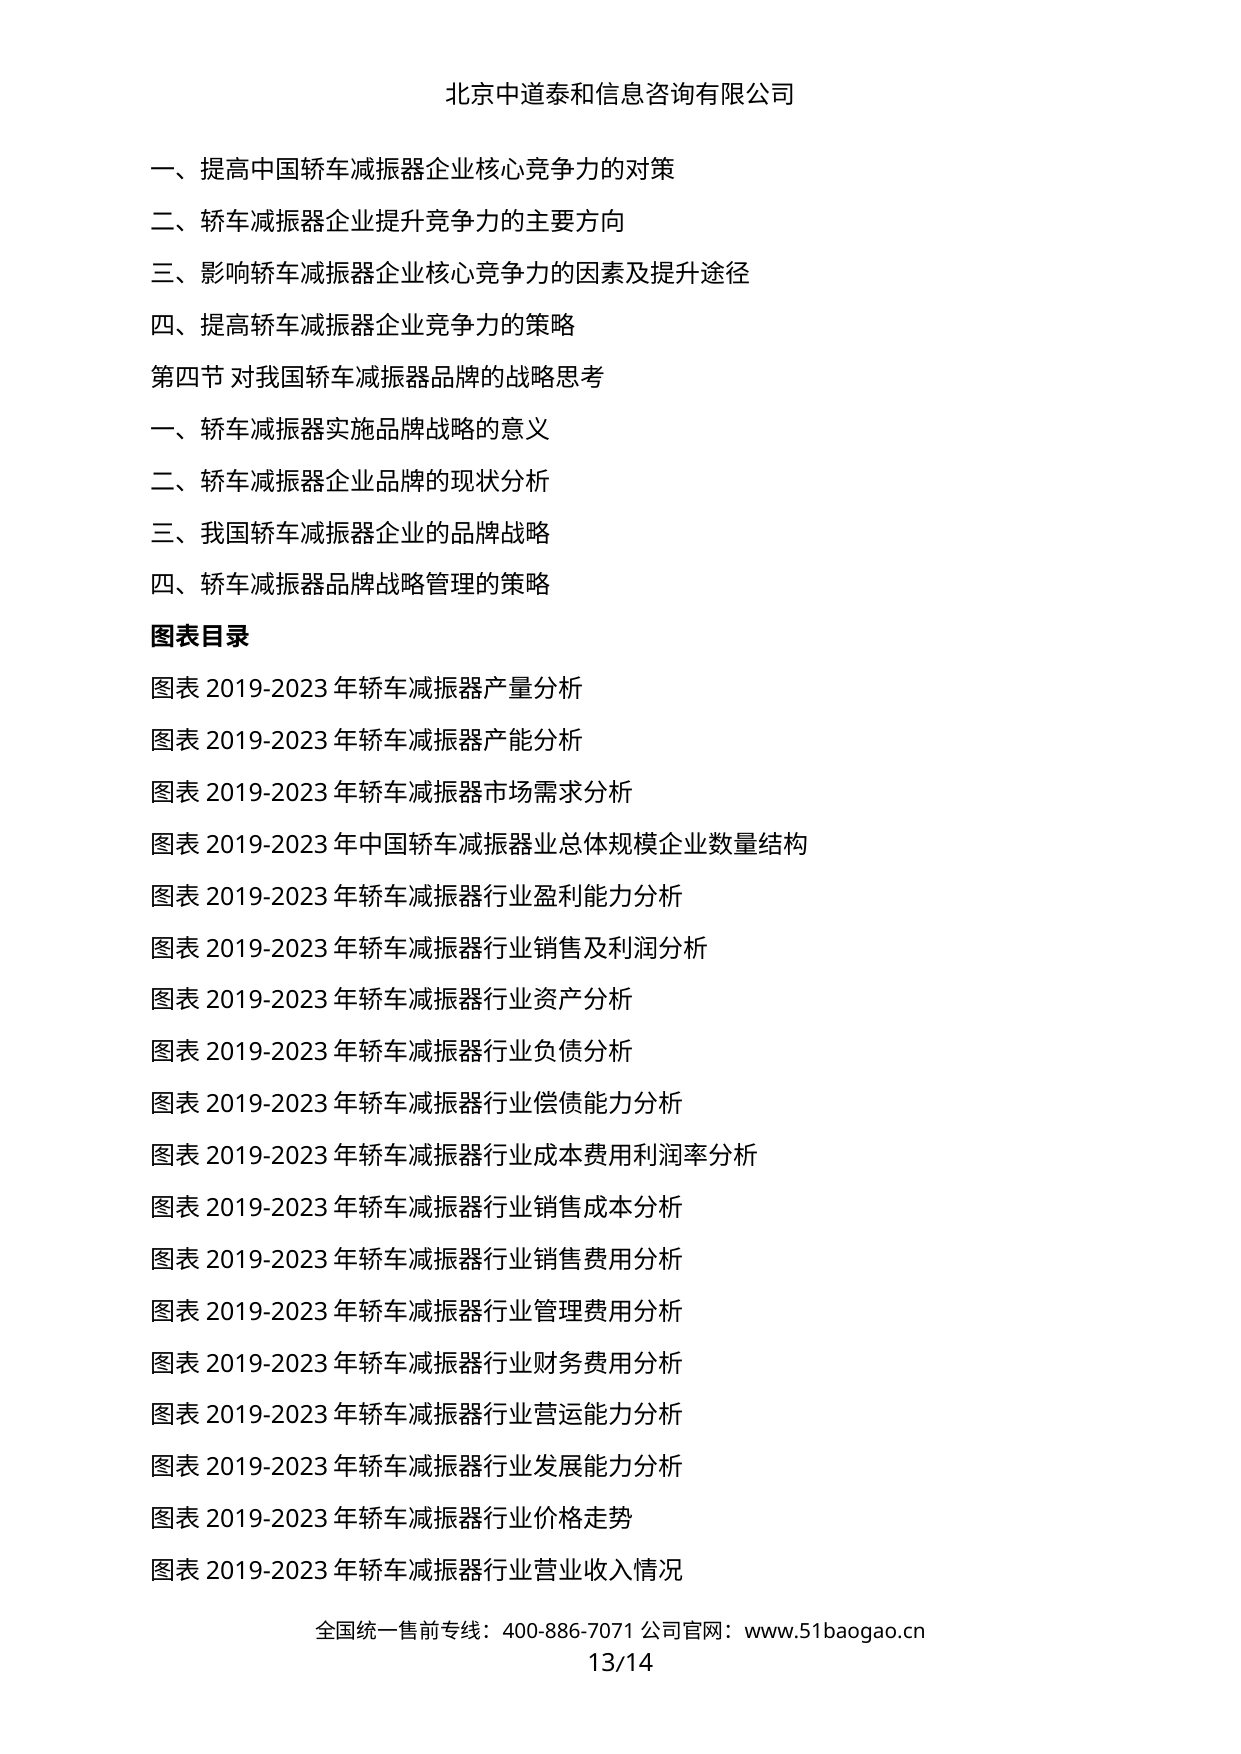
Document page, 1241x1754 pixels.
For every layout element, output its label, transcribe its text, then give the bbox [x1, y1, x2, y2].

text 三、我国轿车减振器企业的品牌战略 [150, 513, 1090, 549]
text 图表 2019-2023年轿车减振器行业成本费用利润率分析 [150, 1136, 1090, 1172]
text 图表 2019-2023年轿车减振器行业管理费用分析 [150, 1291, 1090, 1327]
text 图表 2019-2023年轿车减振器行业销售费用分析 [150, 1239, 1090, 1276]
text 图表 2019-2023年轿车减振器行业财务费用分析 [150, 1343, 1090, 1379]
text 图表 2019-2023年轿车减振器行业盈利能力分析 [150, 876, 1090, 912]
text 图表 2019-2023年轿车减振器行业价格走势 [150, 1499, 1090, 1535]
text 图表 2019-2023年轿车减振器行业发展能力分析 [150, 1447, 1090, 1483]
text 图表 2019-2023年中国轿车减振器业总体规模企业数量结构 [150, 824, 1090, 861]
text 图表 2019-2023年轿车减振器行业销售成本分析 [150, 1187, 1090, 1224]
text 图表 2019-2023年轿车减振器产能分析 [150, 721, 1090, 757]
text 图表 2019-2023年轿车减振器行业资产分析 [150, 980, 1090, 1016]
text 三、影响轿车减振器企业核心竞争力的因素及提升途径 [150, 254, 1090, 290]
text 第四节 对我国轿车减振器品牌的战略思考 [150, 357, 1090, 394]
text 图表 2019-2023年轿车减振器行业负债分析 [150, 1032, 1090, 1068]
text 图表 2019-2023年轿车减振器行业销售及利润分析 [150, 928, 1090, 964]
text 图表 2019-2023年轿车减振器行业营业收入情况 [150, 1551, 1090, 1587]
text 四、轿车减振器品牌战略管理的策略 [150, 565, 1090, 601]
text 图表 2019-2023年轿车减振器产量分析 [150, 669, 1090, 705]
text 一、提高中国轿车减振器企业核心竞争力的对策 [150, 150, 1090, 186]
text 图表 2019-2023年轿车减振器行业营运能力分析 [150, 1395, 1090, 1431]
text 图表 2019-2023年轿车减振器行业偿债能力分析 [150, 1084, 1090, 1120]
text 二、轿车减振器企业品牌的现状分析 [150, 461, 1090, 497]
text 图表 2019-2023年轿车减振器市场需求分析 [150, 772, 1090, 809]
text 图表目录 [150, 617, 1090, 653]
text 二、轿车减振器企业提升竞争力的主要方向 [150, 202, 1090, 238]
text 四、提高轿车减振器企业竞争力的策略 [150, 306, 1090, 342]
text 一、轿车减振器实施品牌战略的意义 [150, 409, 1090, 446]
